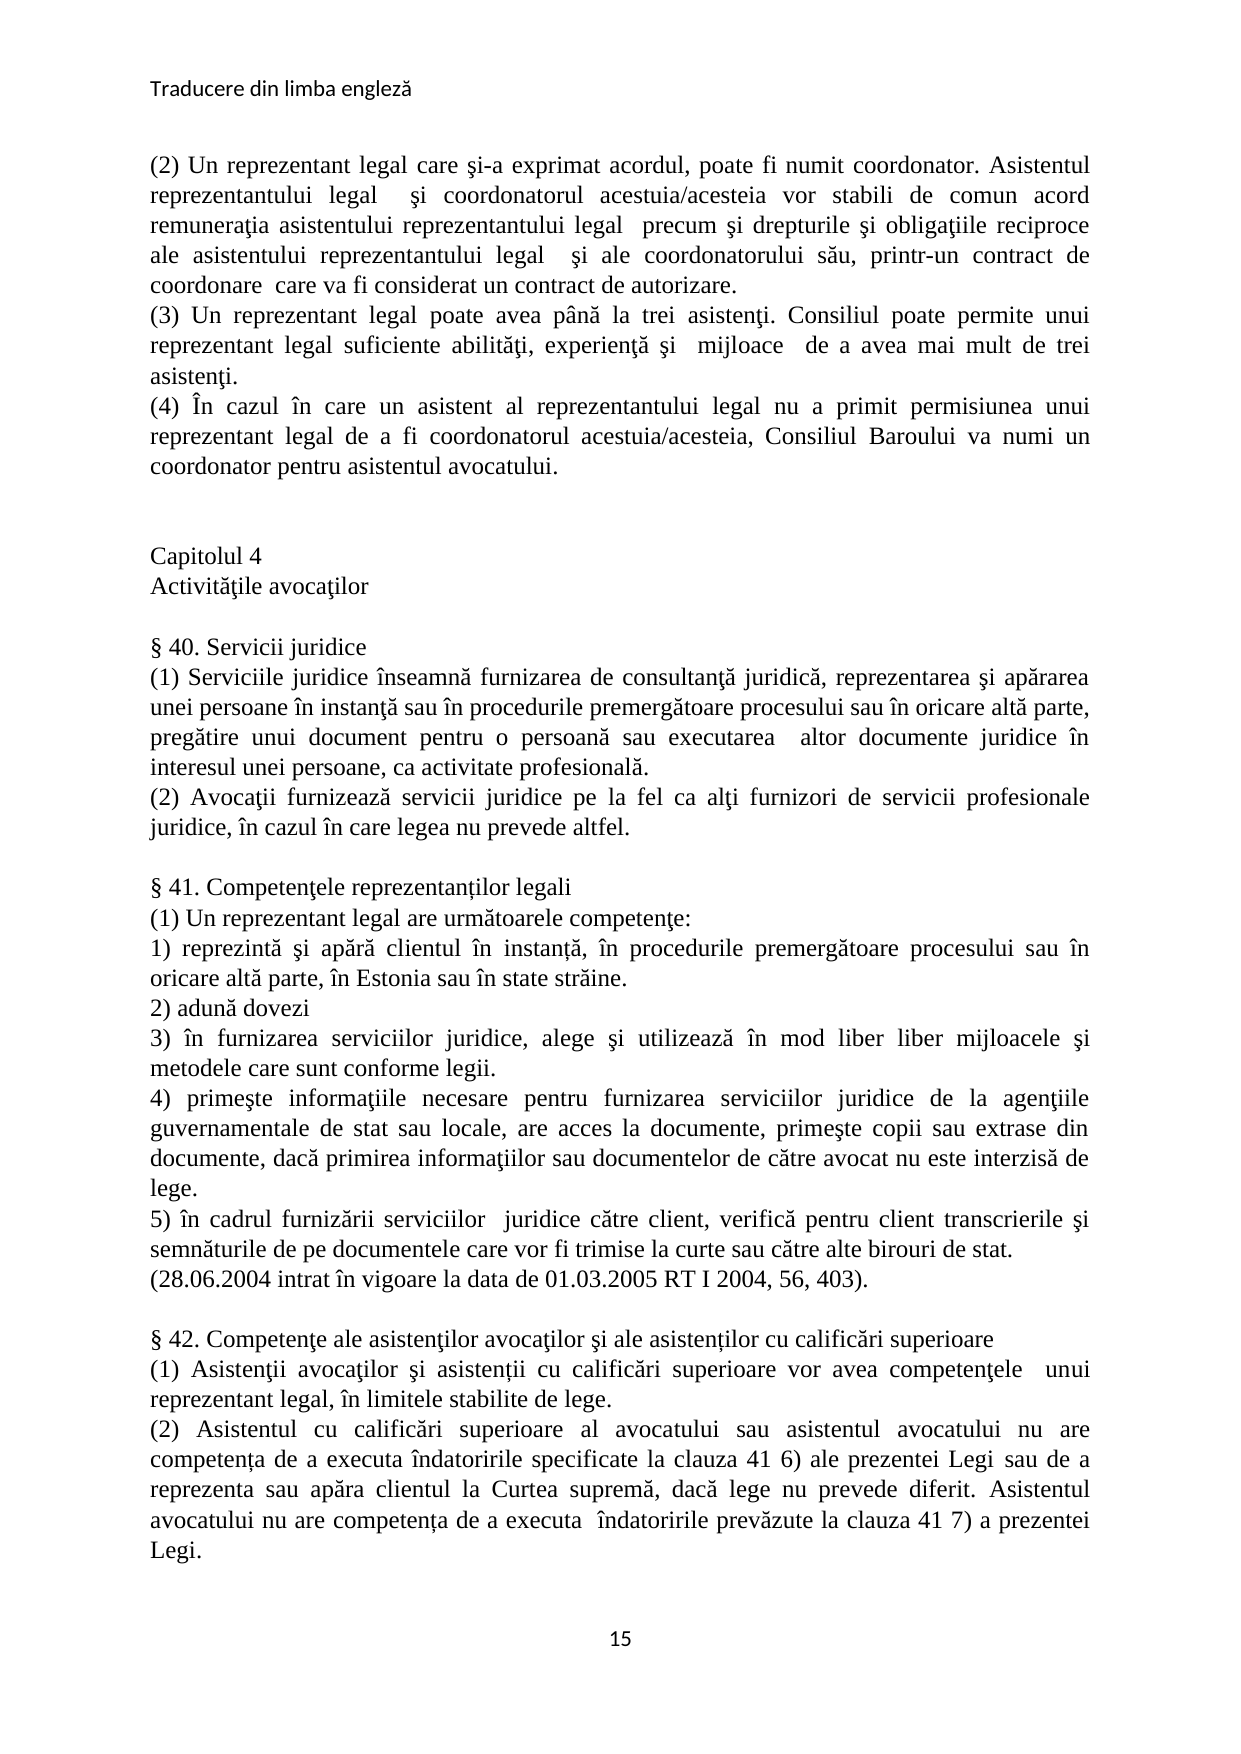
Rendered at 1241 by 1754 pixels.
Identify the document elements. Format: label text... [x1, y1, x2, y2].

text (28.06.2004 intrat în vigoare la data de 01.03.2005 RT I 2004, 56, 403). [150, 1264, 1090, 1293]
text (1) Asistenţii avocaţilor şi asistenții cu calificări superioare vor avea competenţele unui reprezentant legal, în limitele stabilite de lege. [150, 1354, 1090, 1413]
text 3) în furnizarea serviciilor juridice, alege şi utilizează în mod liber liber mijloacele şi metodele care sunt conforme legii. [150, 1023, 1090, 1082]
text (3) Un reprezentant legal poate avea până la trei asistenţi. Consiliul poate permite unui reprezentant legal suficiente abilităţi, experienţă şi mijloace de a avea mai mult de trei asistenţi. [150, 301, 1090, 389]
text § 40. Servicii juridice [150, 632, 1090, 660]
text (2) Avocaţii furnizează servicii juridice pe la fel ca alţi furnizori de servicii profesionale juridice, în cazul în care legea nu prevede altfel. [150, 782, 1090, 841]
text (2) Un reprezentant legal care şi-a exprimat acordul, poate fi numit coordonator. Asistentul reprezentantului legal şi coordonatorul acestuia/acesteia vor stabili de comun acord remuneraţia asistentului reprezentantului legal precum şi drepturile şi obligaţiile reciproce ale asistentului reprezentantului legal şi ale coordonatorului său, printr-un contract de coordonare care va fi considerat un contract de autorizare. [150, 150, 1090, 299]
text (1) Un reprezentant legal are următoarele competenţe: [150, 903, 1090, 931]
text § 41. Competenţele reprezentanților legali [150, 872, 1090, 901]
text 2) adună dovezi [150, 993, 1090, 1022]
text 5) în cadrul furnizării serviciilor juridice către client, verifică pentru client transcrierile şi semnăturile de pe documentele care vor fi trimise la curte sau către alte birouri de stat. [150, 1204, 1090, 1262]
text 4) primeşte informaţiile necesare pentru furnizarea serviciilor juridice de la agenţiile guvernamentale de stat sau locale, are acces la documente, primeşte copii sau extrase din documente, dacă primirea informaţiilor sau documentelor de către avocat nu este interzisă de lege. [150, 1083, 1090, 1202]
text Activităţile avocaţilor [150, 571, 1090, 600]
text (1) Serviciile juridice înseamnă furnizarea de consultanţă juridică, reprezentarea şi apărarea unei persoane în instanţă sau în procedurile premergătoare procesului sau în oricare altă parte, pregătire unui document pentru o persoană sau executarea altor documente juridice în interesul unei persoane, ca activitate profesională. [150, 662, 1090, 781]
text (4) În cazul în care un asistent al reprezentantului legal nu a primit permisiunea unui reprezentant legal de a fi coordonatorul acestuia/acesteia, Consiliul Baroului va numi un coordonator pentru asistentul avocatului. [150, 391, 1090, 480]
text 1) reprezintă şi apără clientul în instanță, în procedurile premergătoare procesului sau în oricare altă parte, în Estonia sau în state străine. [150, 933, 1090, 992]
text (2) Asistentul cu calificări superioare al avocatului sau asistentul avocatului nu are competența de a executa îndatoririle specificate la clauza 41 6) ale prezentei Legi sau de a reprezenta sau apăra clientul la Curtea supremă, dacă lege nu prevede diferit. Asistentul avocatului nu are competența de a executa îndatoririle prevăzute la clauza 41 7) a prezentei Legi. [150, 1414, 1090, 1563]
text § 42. Competenţe ale asistenţilor avocaţilor şi ale asistenților cu calificări superioare [150, 1324, 1090, 1353]
text Capitolul 4 [150, 541, 1090, 570]
